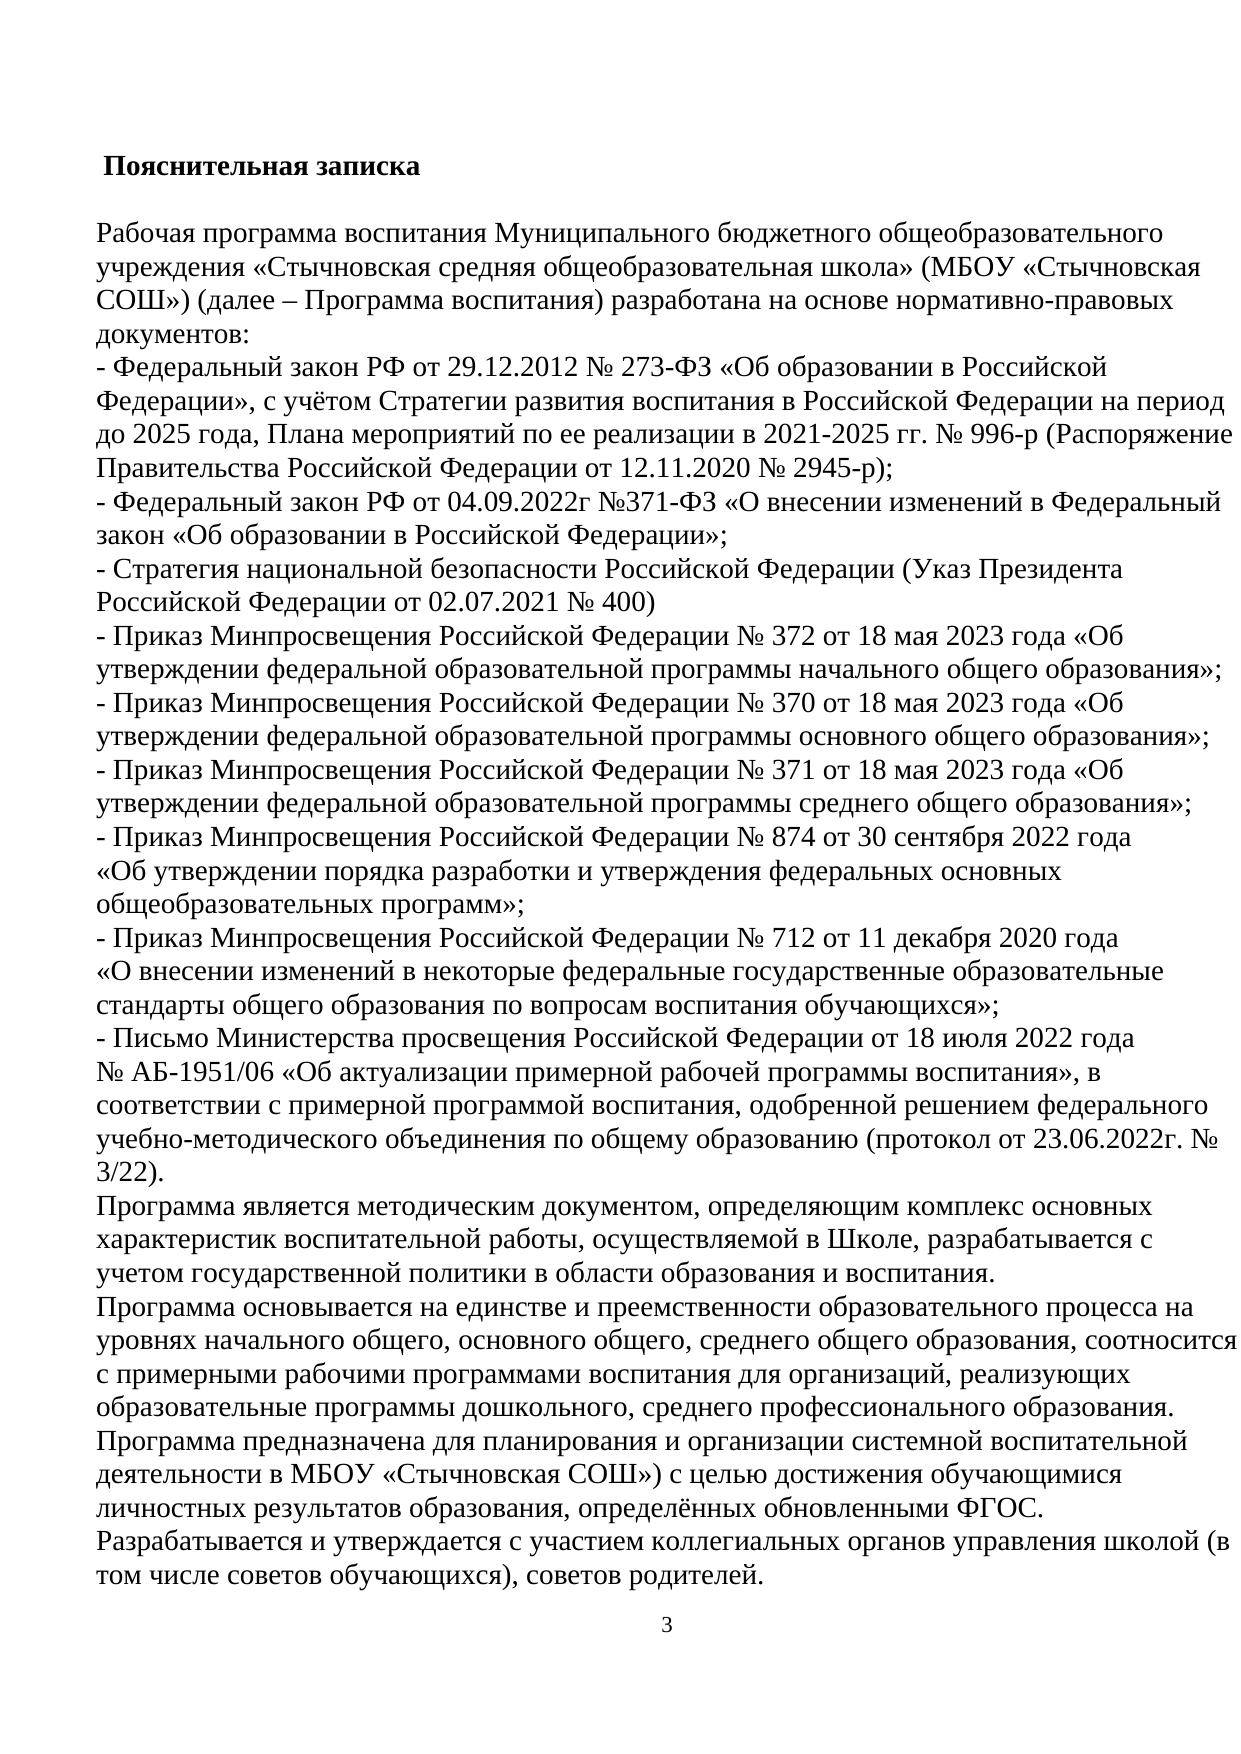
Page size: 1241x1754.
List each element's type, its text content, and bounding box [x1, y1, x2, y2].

text - Федеральный закон РФ от 04.09.2022г №371-ФЗ «О внесении изменений в Федеральный закон «Об образовании в Российской Федерации»; [96, 484, 1238, 551]
text Программа основывается на единстве и преемственности образовательного процесса на уровнях начального общего, основного общего, среднего общего образования, соотносится с примерными рабочими программами воспитания для организаций, реализующих образовательные программы дошкольного, среднего профессионального образования. [96, 1289, 1238, 1423]
text Пояснительная записка [96, 148, 1238, 182]
text - Приказ Минпросвещения Российской Федерации № 372 от 18 мая 2023 года «Об утверждении федеральной образовательной программы начального общего образования»; [96, 618, 1238, 685]
text Разрабатывается и утверждается с участием коллегиальных органов управления школой (в том числе советов обучающихся), советов родителей. [96, 1523, 1238, 1591]
text № АБ-1951/06 «Об актуализации примерной рабочей программы воспитания», в соответствии с примерной программой воспитания, одобренной решением федерального учебно-методического объединения по общему образованию (протокол от 23.06.2022г. № 3/22). [96, 1054, 1238, 1188]
text - Приказ Минпросвещения Российской Федерации № 371 от 18 мая 2023 года «Об утверждении федеральной образовательной программы среднего общего образования»; [96, 752, 1238, 819]
text «О внесении изменений в некоторые федеральные государственные образовательные стандарты общего образования по вопросам воспитания обучающихся»; [96, 953, 1238, 1020]
text «Об утверждении порядка разработки и утверждения федеральных основных общеобразовательных программ»; [96, 853, 1238, 920]
text Программа является методическим документом, определяющим комплекс основных характеристик воспитательной работы, осуществляемой в Школе, разрабатывается с учетом государственной политики в области образования и воспитания. [96, 1188, 1238, 1289]
text - Приказ Минпросвещения Российской Федерации № 874 от 30 сентября 2022 года [96, 819, 1238, 853]
text - Приказ Минпросвещения Российской Федерации № 712 от 11 декабря 2020 года [96, 920, 1238, 953]
text - Стратегия национальной безопасности Российской Федерации (Указ Президента Российской Федерации от 02.07.2021 № 400) [96, 551, 1238, 618]
text - Федеральный закон РФ от 29.12.2012 № 273-ФЗ «Об образовании в Российской Федерации», с учётом Стратегии развития воспитания в Российской Федерации на период до 2025 года, Плана мероприятий по ее реализации в 2021-2025 гг. № 996-р (Распоряжение Правительства Российской Федерации от 12.11.2020 № 2945-р); [96, 349, 1238, 484]
text - Письмо Министерства просвещения Российской Федерации от 18 июля 2022 года [96, 1020, 1238, 1054]
text Рабочая программа воспитания Муниципального бюджетного общеобразовательного учреждения «Стычновская средняя общеобразовательная школа» (МБОУ «Стычновская СОШ») (далее – Программа воспитания) разработана на основе нормативно-правовых документов: [96, 215, 1238, 349]
text Программа предназначена для планирования и организации системной воспитательной деятельности в МБОУ «Стычновская СОШ») с целью достижения обучающимися личностных результатов образования, определённых обновленными ФГОС. [96, 1423, 1238, 1523]
text - Приказ Минпросвещения Российской Федерации № 370 от 18 мая 2023 года «Об утверждении федеральной образовательной программы основного общего образования»; [96, 685, 1238, 752]
